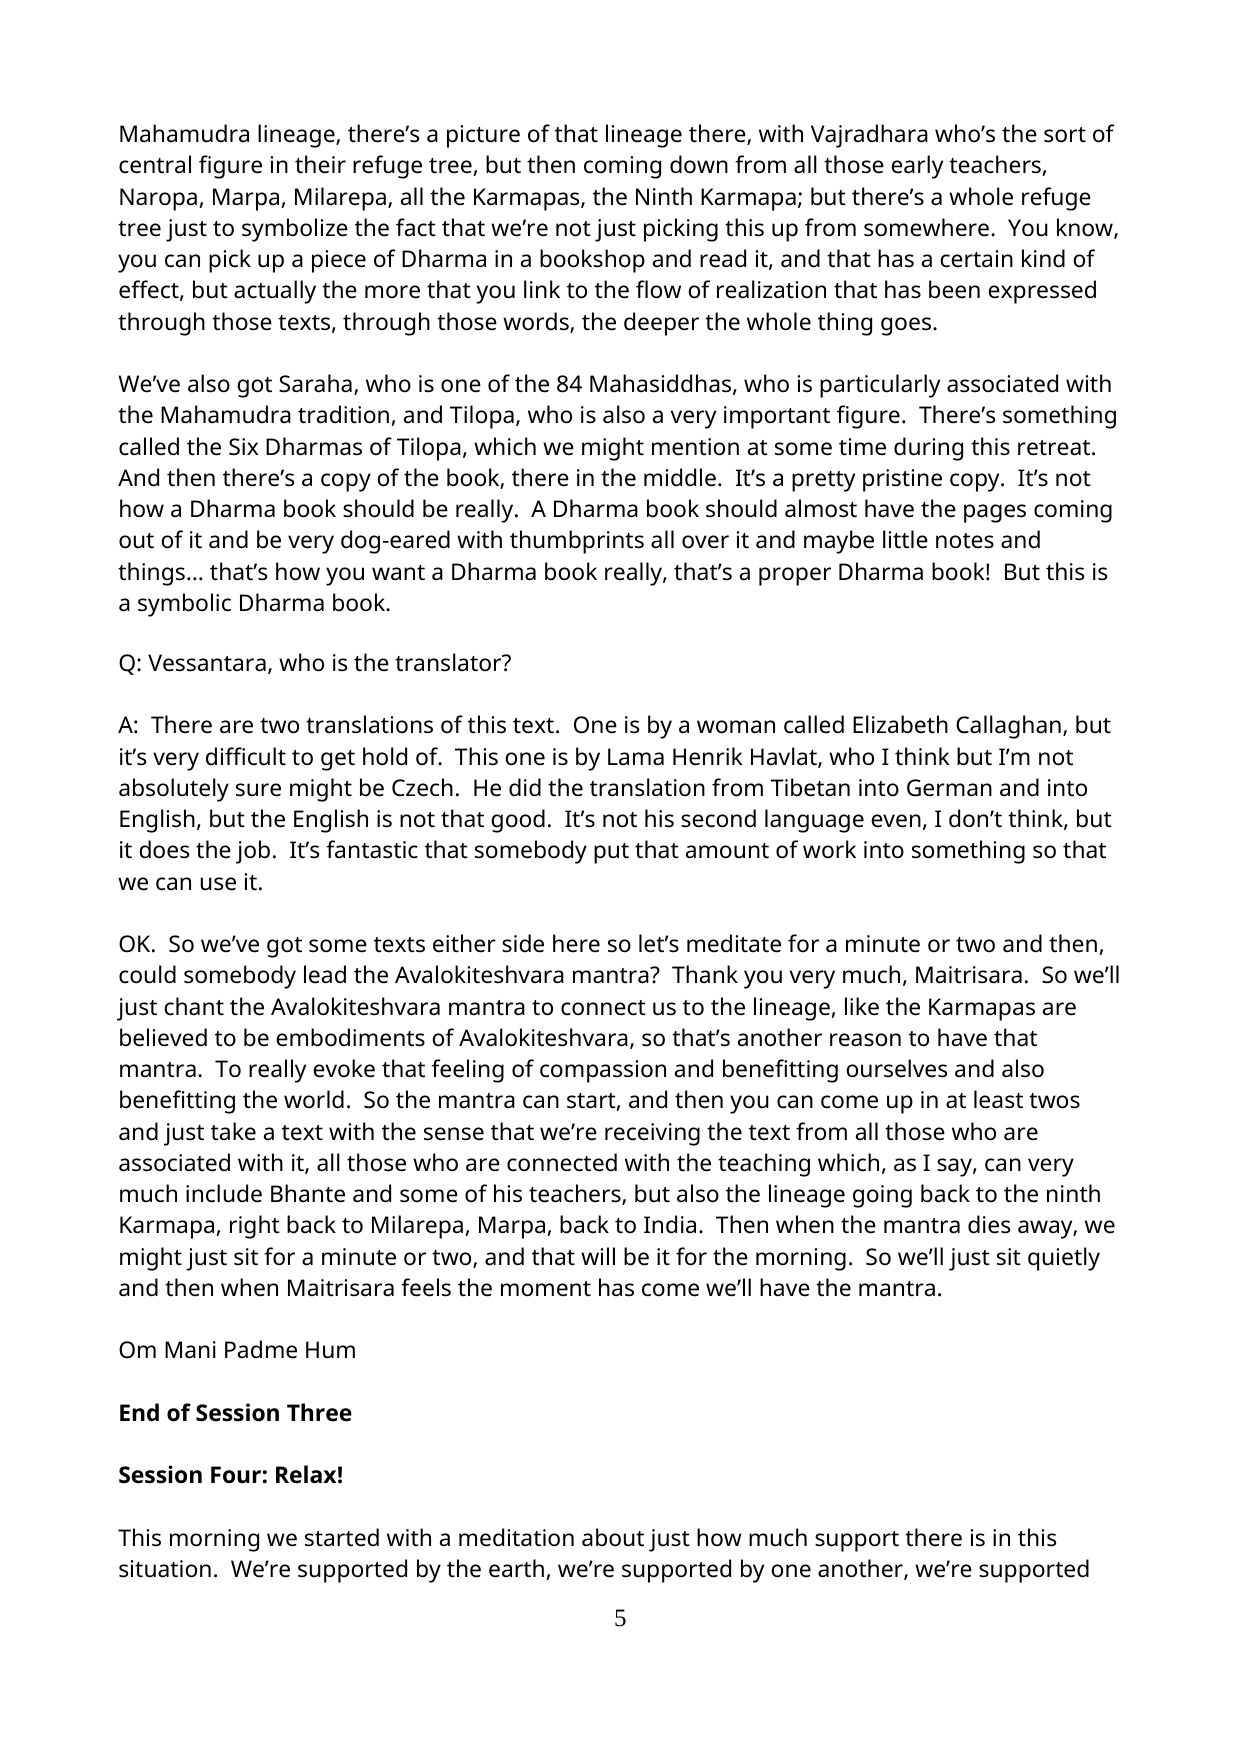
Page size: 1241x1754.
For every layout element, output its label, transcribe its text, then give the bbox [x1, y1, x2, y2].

text Q: Vessantara, who is the translator? [118, 647, 1122, 678]
text OK. So we’ve got some texts either side here so let’s meditate for a minute or two and then, could somebody lead the Avalokiteshvara mantra? Thank you very much, Maitrisara. So we’ll just chant the Avalokiteshvara mantra to connect us to the lineage, like the Karmapas are believed to be embodiments of Avalokiteshvara, so that’s another reason to have that mantra. To really evoke that feeling of compassion and benefitting ourselves and also benefitting the world. So the mantra can start, and then you can come up in at least twos and just take a text with the sense that we’re receiving the text from all those who are associated with it, all those who are connected with the teaching which, as I say, can very much include Bhante and some of his teachers, but also the lineage going back to the ninth Karmapa, right back to Milarepa, Marpa, back to India. Then when the mantra dies away, we might just sit for a minute or two, and that will be it for the morning. So we’ll just sit quietly and then when Maitrisara feels the moment has come we’ll have the mantra. [118, 928, 1122, 1303]
text End of Session Three [118, 1397, 1122, 1428]
text Om Mani Padme Hum [118, 1334, 1122, 1366]
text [118, 1522, 1122, 1584]
text A: There are two translations of this text. One is by a woman called Elizabeth Callaghan, but it’s very difficult to get hold of. This one is by Lama Henrik Havlat, who I think but I’m not absolutely sure might be Czech. He did the translation from Tibetan into German and into English, but the English is not that good. It’s not his second language even, I don’t think, but it does the job. It’s fantastic that somebody put that amount of work into something so that we can use it. [118, 709, 1122, 897]
text We’ve also got Saraha, who is one of the 84 Mahasiddhas, who is particularly associated with the Mahamudra tradition, and Tilopa, who is also a very important figure. There’s something called the Six Dharmas of Tilopa, which we might mention at some time during this retreat. And then there’s a copy of the book, there in the middle. It’s a pretty pristine copy. It’s not how a Dharma book should be really. A Dharma book should almost have the pages coming out of it and be very dog-eared with thumbprints all over it and maybe little notes and things… that’s how you want a Dharma book really, that’s a proper Dharma book! But this is a symbolic Dharma book. [118, 368, 1122, 618]
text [118, 118, 1122, 337]
text Session Four: Relax! [118, 1459, 1122, 1491]
